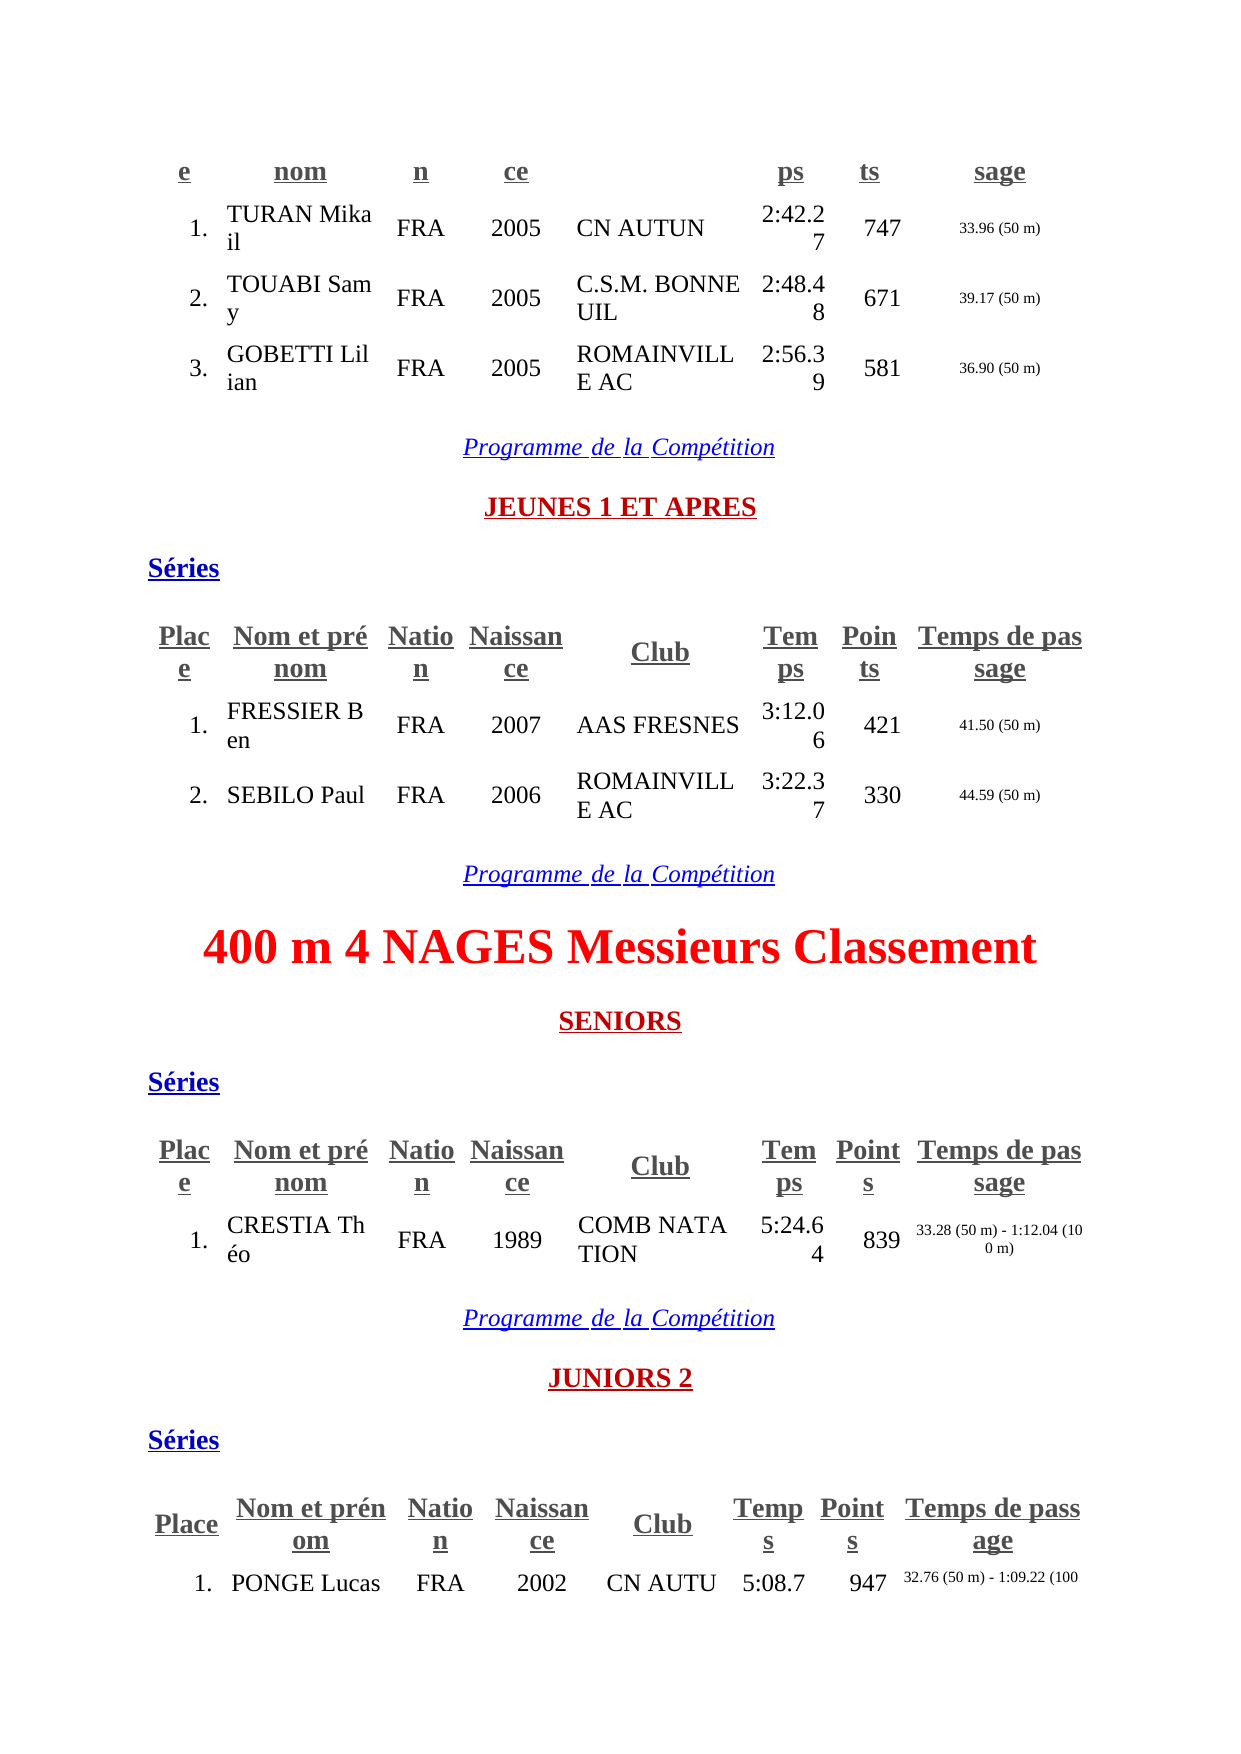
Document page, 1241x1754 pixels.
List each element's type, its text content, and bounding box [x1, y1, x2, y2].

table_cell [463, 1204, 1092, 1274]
text JEUNES 1 ET APRES [148, 489, 1093, 522]
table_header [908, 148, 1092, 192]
text Séries [148, 1423, 1093, 1455]
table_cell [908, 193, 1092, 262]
text 400 m 4 NAGES Messieurs Classement [148, 917, 1093, 974]
text Séries [148, 551, 1093, 583]
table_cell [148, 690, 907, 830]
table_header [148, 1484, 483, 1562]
text JUNIORS 2 [148, 1361, 1093, 1394]
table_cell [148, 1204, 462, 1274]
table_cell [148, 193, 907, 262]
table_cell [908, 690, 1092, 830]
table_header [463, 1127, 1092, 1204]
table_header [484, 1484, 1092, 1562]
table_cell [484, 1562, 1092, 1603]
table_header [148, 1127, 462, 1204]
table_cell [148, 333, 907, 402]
text Programme de la Compétition [148, 1303, 1093, 1332]
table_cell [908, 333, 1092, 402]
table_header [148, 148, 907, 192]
text SENIORS [148, 1004, 1093, 1036]
text Séries [148, 1065, 1093, 1098]
text Programme de la Compétition [148, 432, 1093, 460]
text Programme de la Compétition [148, 859, 1093, 888]
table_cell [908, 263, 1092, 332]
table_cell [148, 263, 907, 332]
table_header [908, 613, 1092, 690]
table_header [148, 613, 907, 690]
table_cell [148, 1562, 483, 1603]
